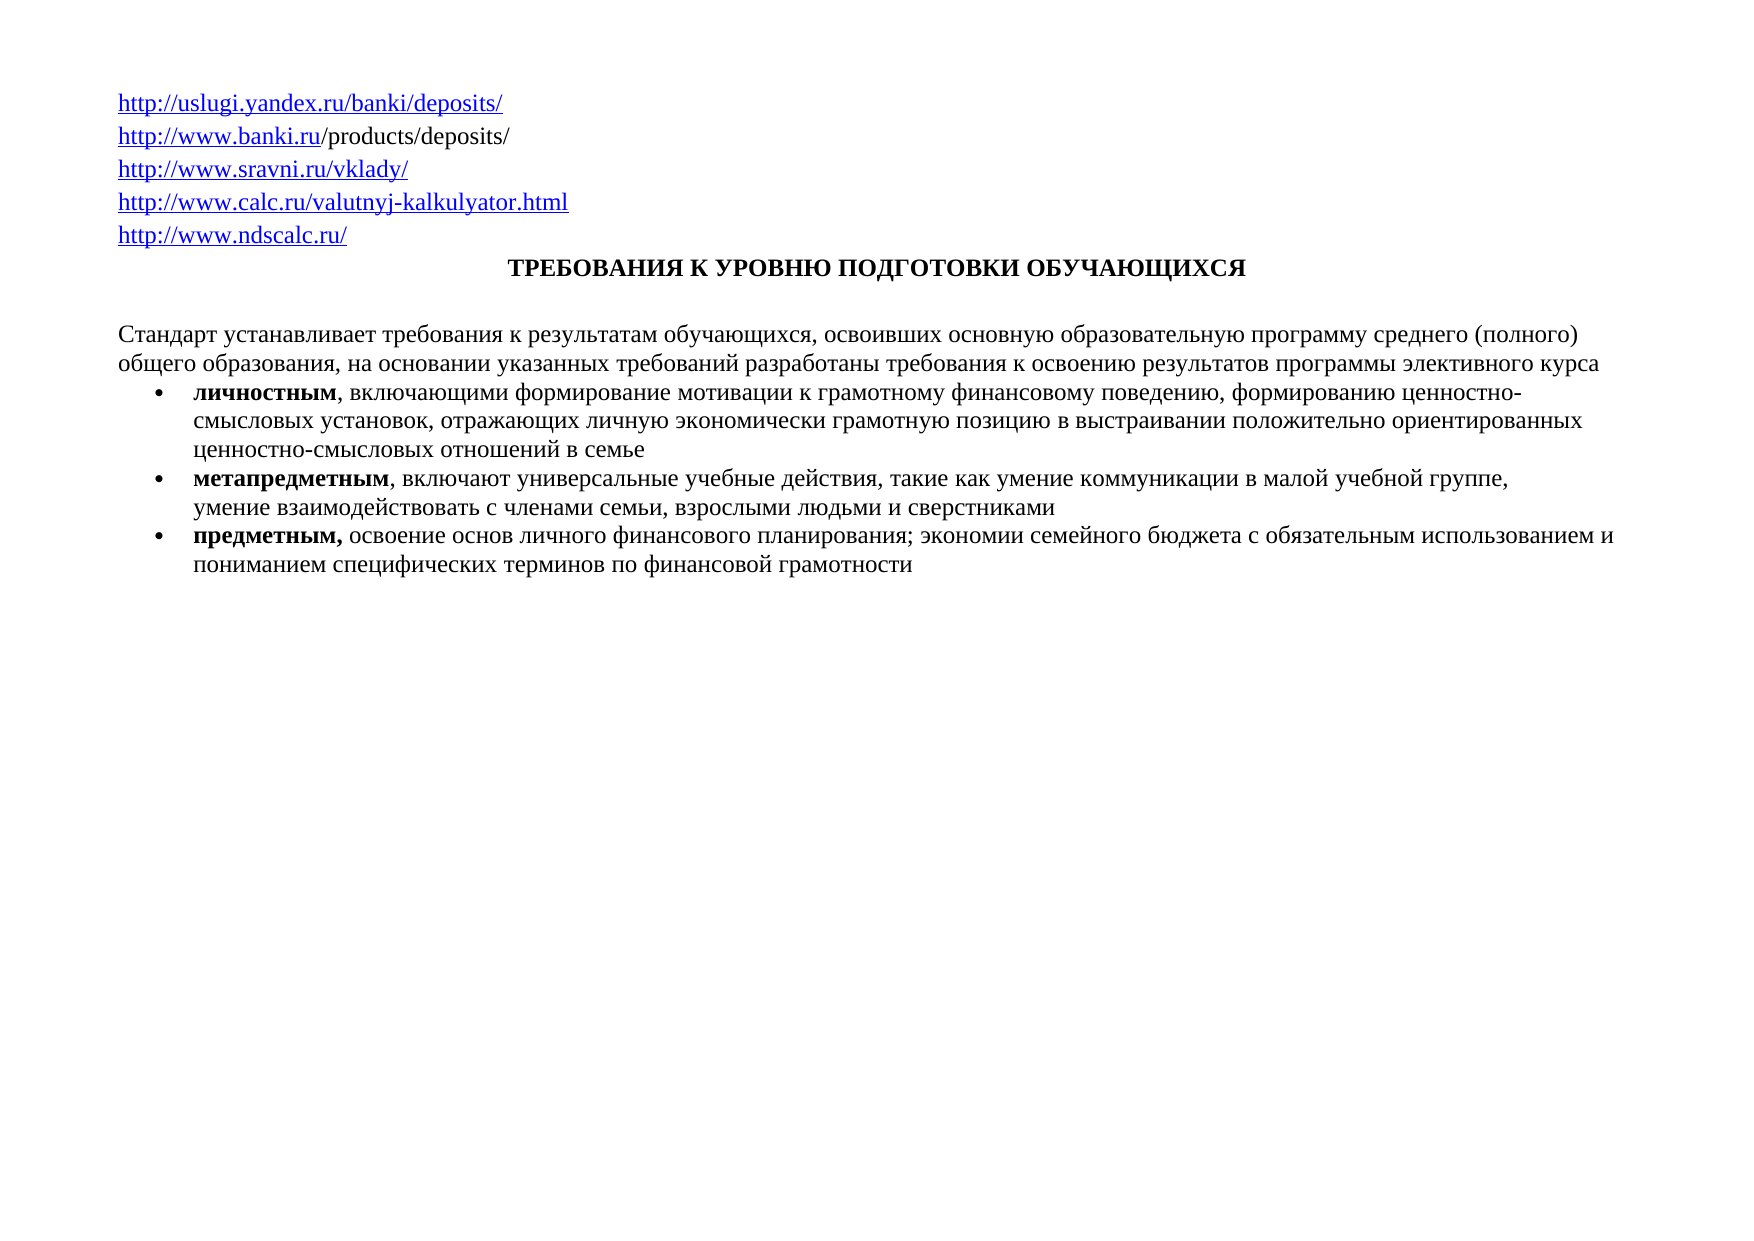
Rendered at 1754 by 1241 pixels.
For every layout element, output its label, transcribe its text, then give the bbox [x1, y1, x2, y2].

list метапредметным, включают универсальные учебные действия, такие как умение коммуникации в малой учебной группе, умение взаимодействовать с членами семьи, взрослыми людьми и сверстниками [155, 463, 1591, 520]
list личностным, включающими формирование мотивации к грамотному финансовому поведению, формированию ценностно- [155, 377, 1754, 405]
text http://uslugi.yandex.ru/banki/deposits/ http://www.banki.ru/products/deposits/ http://www.sravni.ru/vklady/ http://www.calc.ru/valutnyj-kalkulyator.html http://www.ndscalc.ru/ [118, 213, 569, 249]
text Стандарт устанавливает требования к результатам обучающихся, освоивших основную образовательную программу среднего (полного) общего образования, на основании указанных требований разработаны требования к освоению результатов программы элективного курса [118, 319, 1655, 377]
text смысловых установок, отражающих личную экономически грамотную позицию в выстраивании положительно ориентированных ценностно-смысловых отношений в семье [193, 405, 1589, 463]
subtitle ТРЕБОВАНИЯ К УРОВНЮ ПОДГОТОВКИ ОБУЧАЮЩИХСЯ [507, 253, 1754, 282]
list предметным, освоение основ личного финансового планирования; экономии семейного бюджета с обязательным использованием и пониманием специфических терминов по финансовой грамотности [155, 520, 1615, 578]
text http://uslugi.yandex.ru/banki/deposits/ http://www.banki.ru/products/deposits/ http://www.sravni.ru/vklady/ http://www.calc.ru/valutnyj-kalkulyator.html http://www.ndscalc.ru/ [118, 88, 569, 212]
